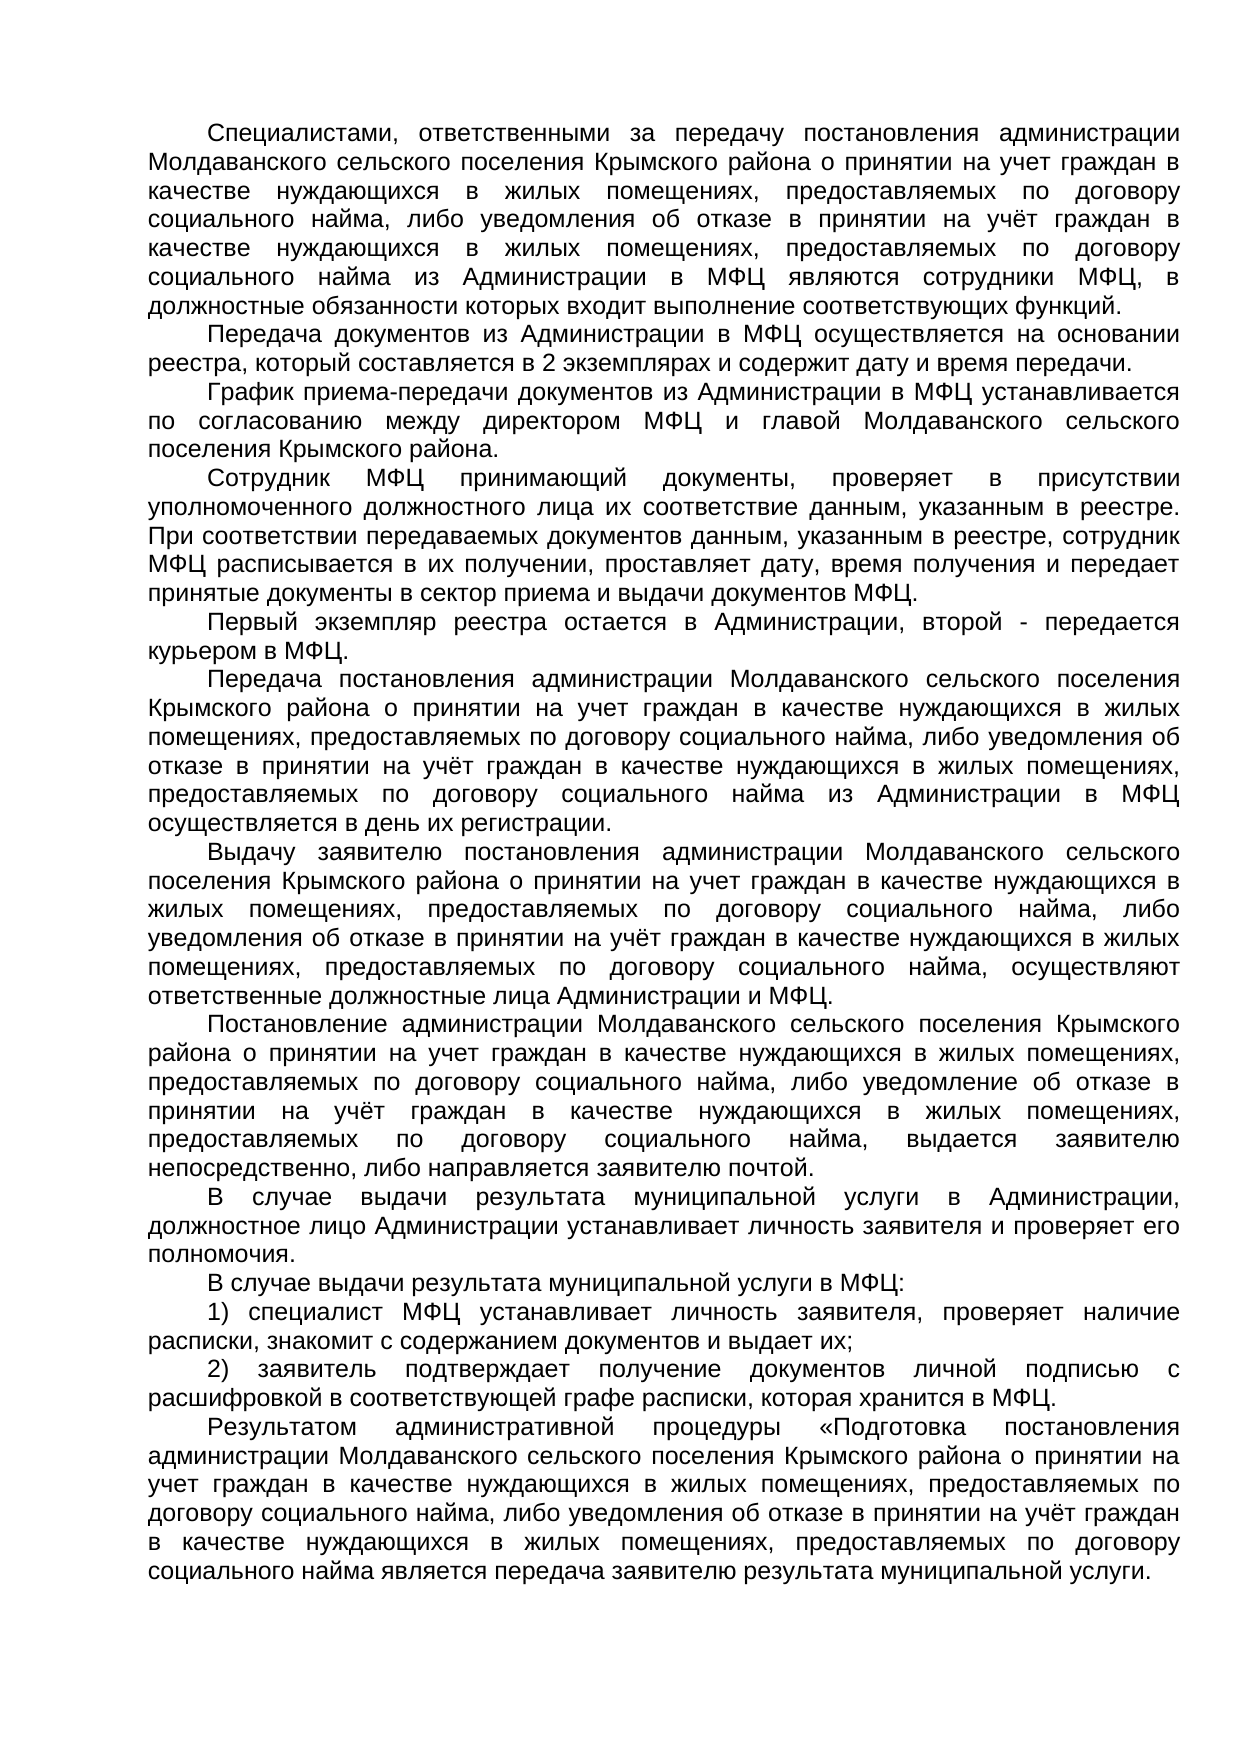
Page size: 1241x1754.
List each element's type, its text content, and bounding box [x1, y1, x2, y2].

text Постановление администрации Молдаванского сельского поселения Крымского района о принятии на учет граждан в качестве нуждающихся в жилых помещениях, предоставляемых по договору социального найма, либо уведомление об отказе в принятии на учёт граждан в качестве нуждающихся в жилых помещениях, предоставляемых по договору социального найма, выдается заявителю непосредственно, либо направляется заявителю почтой. [148, 1009, 1181, 1182]
text 2) заявитель подтверждает получение документов личной подписью с расшифровкой в соответствующей графе расписки, которая хранится в МФЦ. [148, 1354, 1181, 1412]
text В случае выдачи результата муниципальной услуги в Администрации, должностное лицо Администрации устанавливает личность заявителя и проверяет его полномочия. [148, 1182, 1181, 1268]
text График приема-передачи документов из Администрации в МФЦ устанавливается по согласованию между директором МФЦ и главой Молдаванского сельского поселения Крымского района. [148, 377, 1181, 463]
text Первый экземпляр реестра остается в Администрации, второй - передается курьером в МФЦ. [148, 607, 1181, 664]
text Выдачу заявителю постановления администрации Молдаванского сельского поселения Крымского района о принятии на учет граждан в качестве нуждающихся в жилых помещениях, предоставляемых по договору социального найма, либо уведомления об отказе в принятии на учёт граждан в качестве нуждающихся в жилых помещениях, предоставляемых по договору социального найма, осуществляют ответственные должностные лица Администрации и МФЦ. [148, 837, 1181, 1009]
text Специалистами, ответственными за передачу постановления администрации Молдаванского сельского поселения Крымского района о принятии на учет граждан в качестве нуждающихся в жилых помещениях, предоставляемых по договору социального найма, либо уведомления об отказе в принятии на учёт граждан в качестве нуждающихся в жилых помещениях, предоставляемых по договору социального найма из Администрации в МФЦ являются сотрудники МФЦ, в должностные обязанности которых входит выполнение соответствующих функций. [148, 118, 1181, 319]
text Передача постановления администрации Молдаванского сельского поселения Крымского района о принятии на учет граждан в качестве нуждающихся в жилых помещениях, предоставляемых по договору социального найма, либо уведомления об отказе в принятии на учёт граждан в качестве нуждающихся в жилых помещениях, предоставляемых по договору социального найма из Администрации в МФЦ осуществляется в день их регистрации. [148, 664, 1181, 837]
text Сотрудник МФЦ принимающий документы, проверяет в присутствии уполномоченного должностного лица их соответствие данным, указанным в реестре. При соответствии передаваемых документов данным, указанным в реестре, сотрудник МФЦ расписывается в их получении, проставляет дату, время получения и передает принятые документы в сектор приема и выдачи документов МФЦ. [148, 463, 1181, 607]
text 1) специалист МФЦ устанавливает личность заявителя, проверяет наличие расписки, знакомит с содержанием документов и выдает их; [148, 1297, 1181, 1354]
text В случае выдачи результата муниципальной услуги в МФЦ: [148, 1268, 1181, 1297]
text Передача документов из Администрации в МФЦ осуществляется на основании реестра, который составляется в 2 экземплярах и содержит дату и время передачи. [148, 319, 1181, 377]
text Результатом административной процедуры «Подготовка постановления администрации Молдаванского сельского поселения Крымского района о принятии на учет граждан в качестве нуждающихся в жилых помещениях, предоставляемых по договору социального найма, либо уведомления об отказе в принятии на учёт граждан в качестве нуждающихся в жилых помещениях, предоставляемых по договору социального найма является передача заявителю результата муниципальной услуги. [148, 1412, 1181, 1584]
